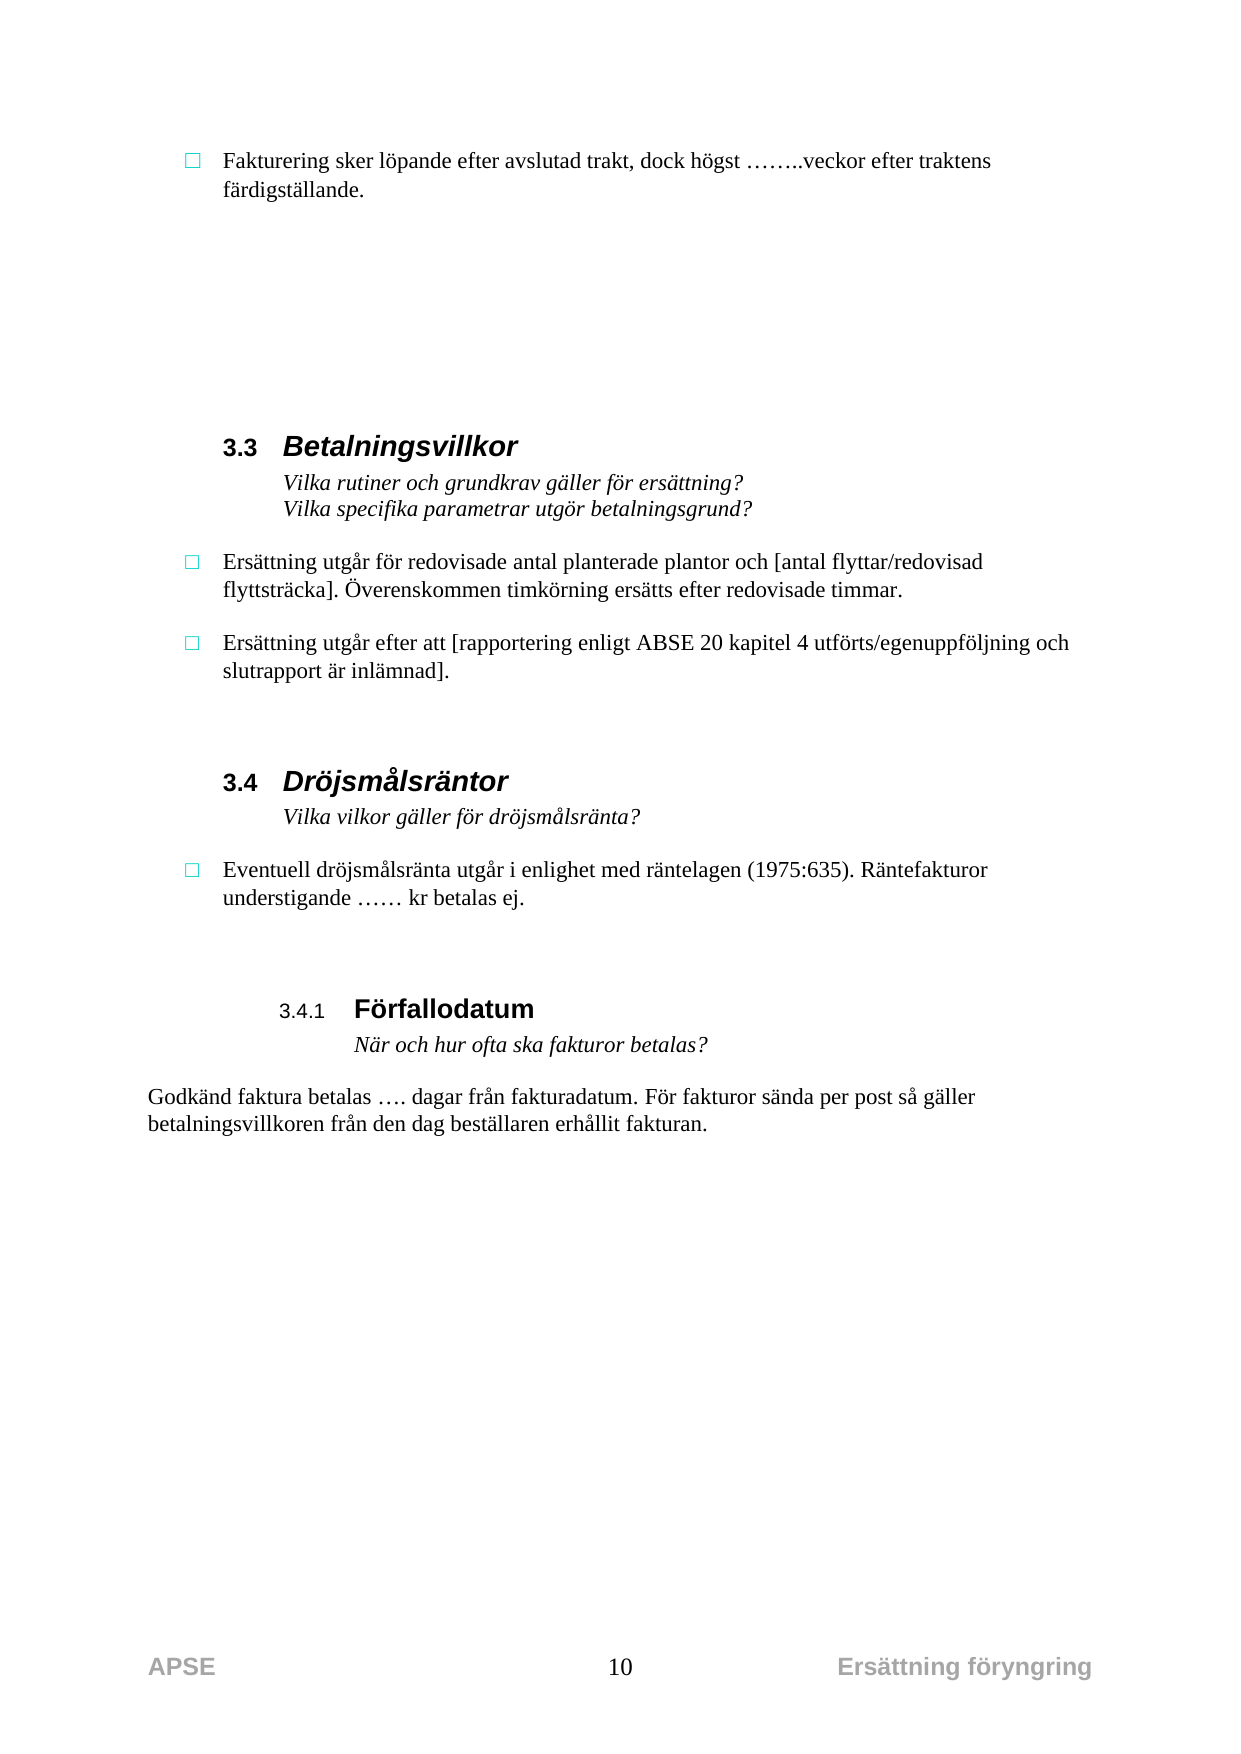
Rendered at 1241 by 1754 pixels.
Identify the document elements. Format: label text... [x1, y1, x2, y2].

subtitle Betalningsvillkor [223, 429, 1093, 463]
text När och hur ofta ska fakturor betalas? [218, 1031, 1093, 1057]
text Vilka specifika parametrar utgör betalningsgrund? [148, 495, 1093, 522]
subtitle Förfallodatum [279, 993, 1093, 1024]
subtitle Dröjsmålsräntor [223, 763, 1093, 797]
list Fakturering sker löpande efter avslutad trakt, dock högst ……..veckor efter traktens färdigställande. [185, 148, 1093, 203]
text Vilka rutiner och grundkrav gäller för ersättning? [148, 469, 1093, 495]
list Ersättning utgår efter att [rapportering enligt ABSE 20 kapitel 4 utförts/egenuppföljning och slutrapport är inlämnad]. [185, 629, 1093, 683]
text Godkänd faktura betalas …. dagar från fakturadatum. För fakturor sända per post så gäller betalningsvillkoren från den dag beställaren erhållit fakturan. [148, 1083, 1093, 1136]
text Vilka vilkor gäller för dröjsmålsränta? [148, 803, 1093, 830]
list Ersättning utgår för redovisade antal planterade plantor och [antal flyttar/redovisad flyttsträcka]. Överenskommen timkörning ersätts efter redovisade timmar. [185, 548, 1093, 602]
list Eventuell dröjsmålsränta utgår i enlighet med räntelagen (1975:635). Räntefakturor understigande …… kr betalas ej. [185, 856, 1093, 911]
